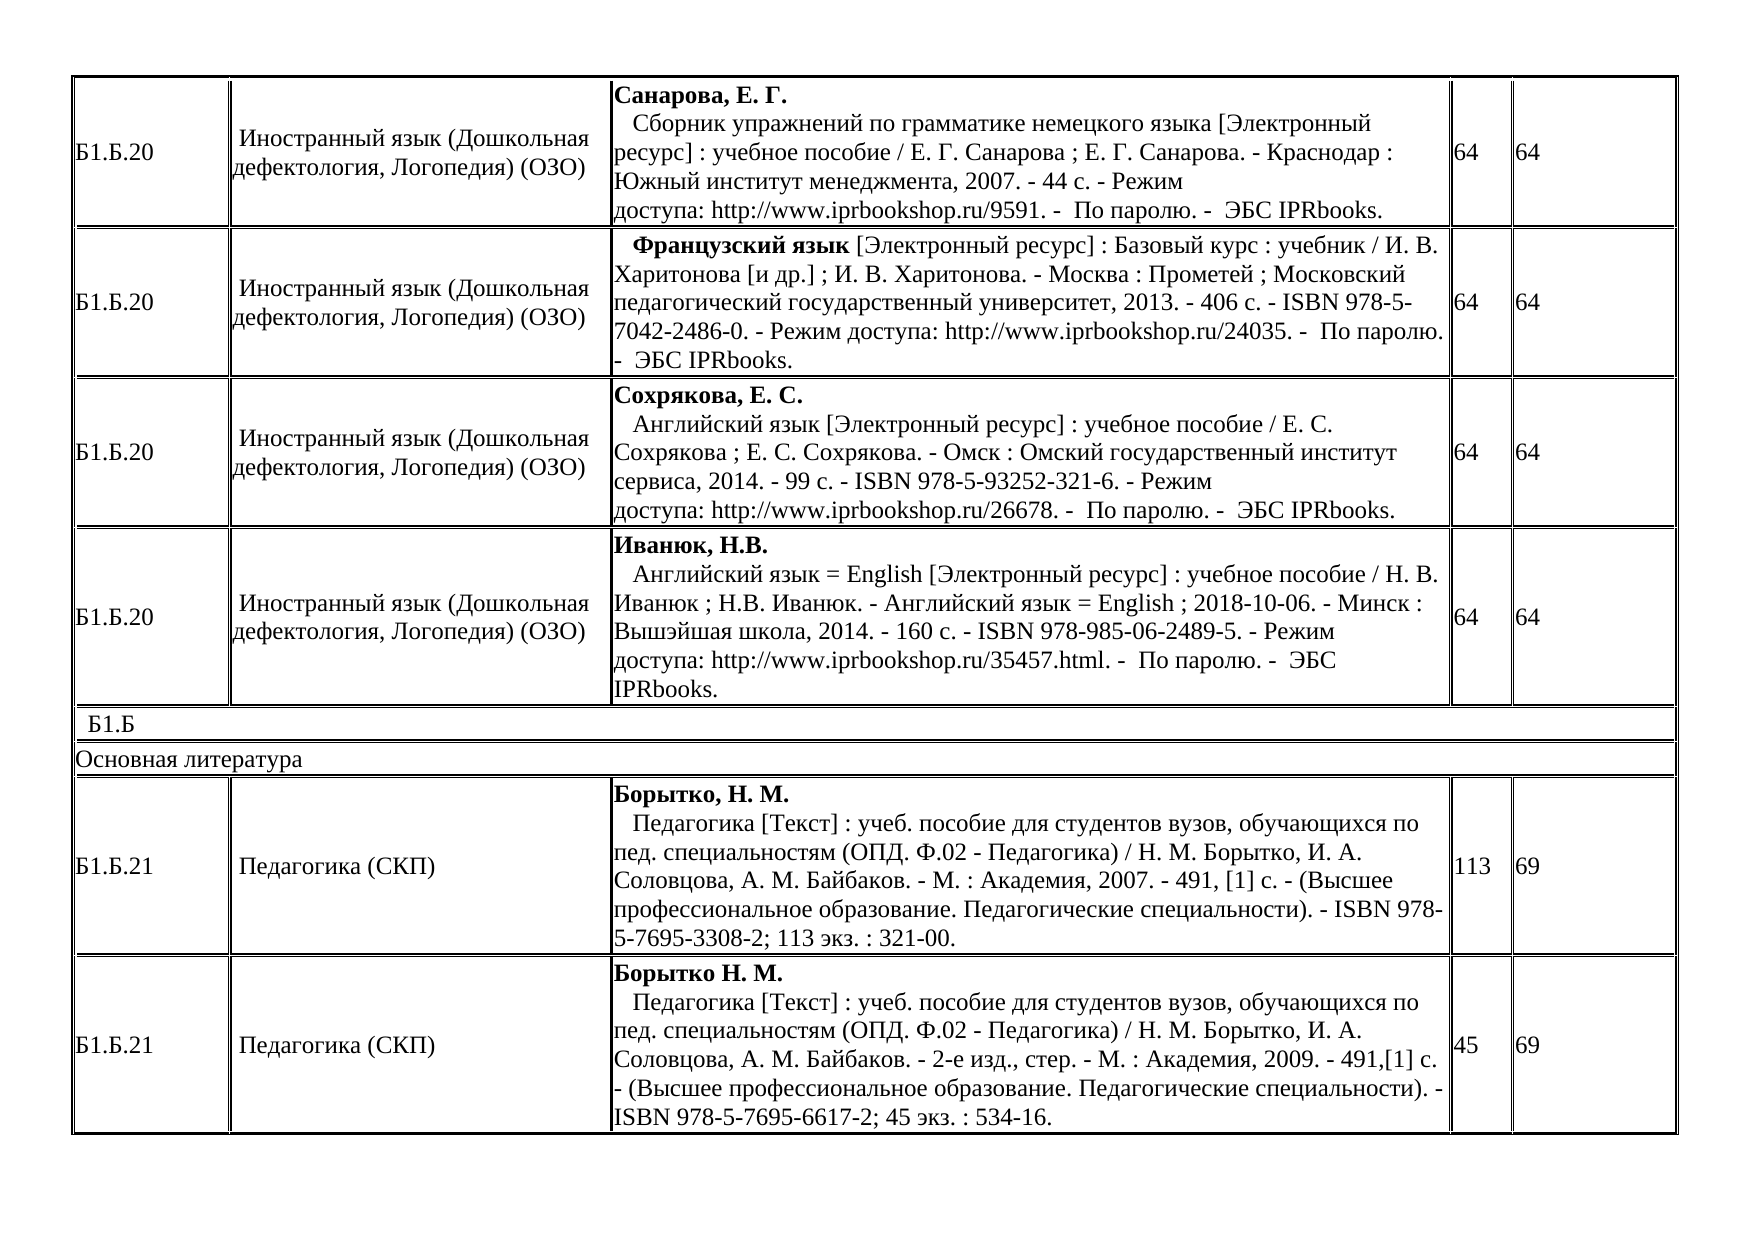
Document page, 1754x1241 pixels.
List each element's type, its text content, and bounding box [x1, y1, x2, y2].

table_cell Б1.Б.21 [75, 953, 230, 1132]
table_cell Б1.Б [75, 704, 1676, 739]
table_cell Иностранный язык (Дошкольная дефектология, Логопедия) (ОЗО) [232, 229, 610, 375]
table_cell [230, 78, 611, 225]
table_cell Борытко Н. М. Педагогика [Текст] : учеб. пособие для студентов вузов, обучающихся по пед. специальностям (ОПД. Ф.02 - Педагогика) / Н. М. Борытко, И. А. Соловцова, А. М. Байбаков. - 2-е изд., стер. - М. : Академия, 2009. - 491,[1] с. - (Высшее профессиональное образование. Педагогические специальности). - ISBN 978-5-7695-6617-2; 45 экз. : 534-16. [611, 953, 1451, 1132]
table_cell 45 [1451, 957, 1512, 1132]
table_cell 64 [1453, 379, 1511, 525]
table_cell 64 [1514, 225, 1676, 375]
table_cell 113 [1453, 778, 1511, 953]
table_cell Французский язык [Электронный ресурс] : Базовый курс : учебник / И. В. Харитонова [и др.] ; И. В. Харитонова. - Москва : Прометей ; Московский педагогический государственный университет, 2013. - 406 с. - ISBN 978-5-7042-2486-0. - Режим доступа: http://www.iprbookshop.ru/24035. - По паролю. - ЭБС IPRbooks. [613, 229, 1449, 375]
table_cell 64 [1451, 78, 1512, 225]
table_cell Педагогика (СКП) [232, 778, 610, 953]
table_cell Иностранный язык (Дошкольная дефектология, Логопедия) (ОЗО) [232, 529, 610, 704]
table_cell 64 [1453, 529, 1511, 704]
table_cell Б1.Б.20 [75, 375, 228, 525]
table_cell Борытко, Н. М. Педагогика [Текст] : учеб. пособие для студентов вузов, обучающихся по пед. специальностям (ОПД. Ф.02 - Педагогика) / Н. М. Борытко, И. А. Соловцова, А. М. Байбаков. - М. : Академия, 2007. - 491, [1] с. - (Высшее профессиональное образование. Педагогические специальности). - ISBN 978-5-7695-3308-2; 113 экз. : 321-00. [613, 778, 1449, 953]
table_cell Б1.Б.20 [75, 225, 228, 375]
table_cell 64 [1514, 525, 1676, 704]
table_cell Санарова, Е. Г. Сборник упражнений по грамматике немецкого языка [Электронный ресурс] : учебное пособие / Е. Г. Санарова ; Е. Г. Санарова. - Краснодар : Южный институт менеджмента, 2007. - 44 с. - Режим доступа: http://www.iprbookshop.ru/9591. - По паролю. - ЭБС IPRbooks. [611, 77, 1451, 225]
table_cell 64 [1514, 375, 1676, 525]
table_cell Иванюк, Н.В. Английский язык = English [Электронный ресурс] : учебное пособие / Н. В. Иванюк ; Н.В. Иванюк. - Английский язык = English ; 2018-10-06. - Минск : Вышэйшая школа, 2014. - 160 c. - ISBN 978-985-06-2489-5. - Режим доступа: http://www.iprbookshop.ru/35457.html. - По паролю. - ЭБС IPRbooks. [613, 529, 1449, 704]
table_cell Основная литература [75, 739, 1676, 774]
table_cell Иностранный язык (Дошкольная дефектология, Логопедия) (ОЗО) [232, 379, 610, 525]
table_cell Б1.Б.21 [75, 774, 228, 953]
table_cell 64 [1453, 229, 1511, 375]
table_cell 69 [1513, 953, 1676, 1132]
table_cell Сохрякова, Е. С. Английский язык [Электронный ресурс] : учебное пособие / Е. С. Сохрякова ; Е. С. Сохрякова. - Омск : Омский государственный институт сервиса, 2014. - 99 с. - ISBN 978-5-93252-321-6. - Режим доступа: http://www.iprbookshop.ru/26678. - По паролю. - ЭБС IPRbooks. [613, 379, 1449, 525]
table_cell Б1.Б.20 [75, 77, 230, 225]
table_cell Б1.Б.20 [75, 525, 228, 704]
table_cell Педагогика (СКП) [230, 957, 611, 1132]
table_cell 64 [1513, 78, 1675, 225]
table_cell 69 [1514, 774, 1676, 953]
